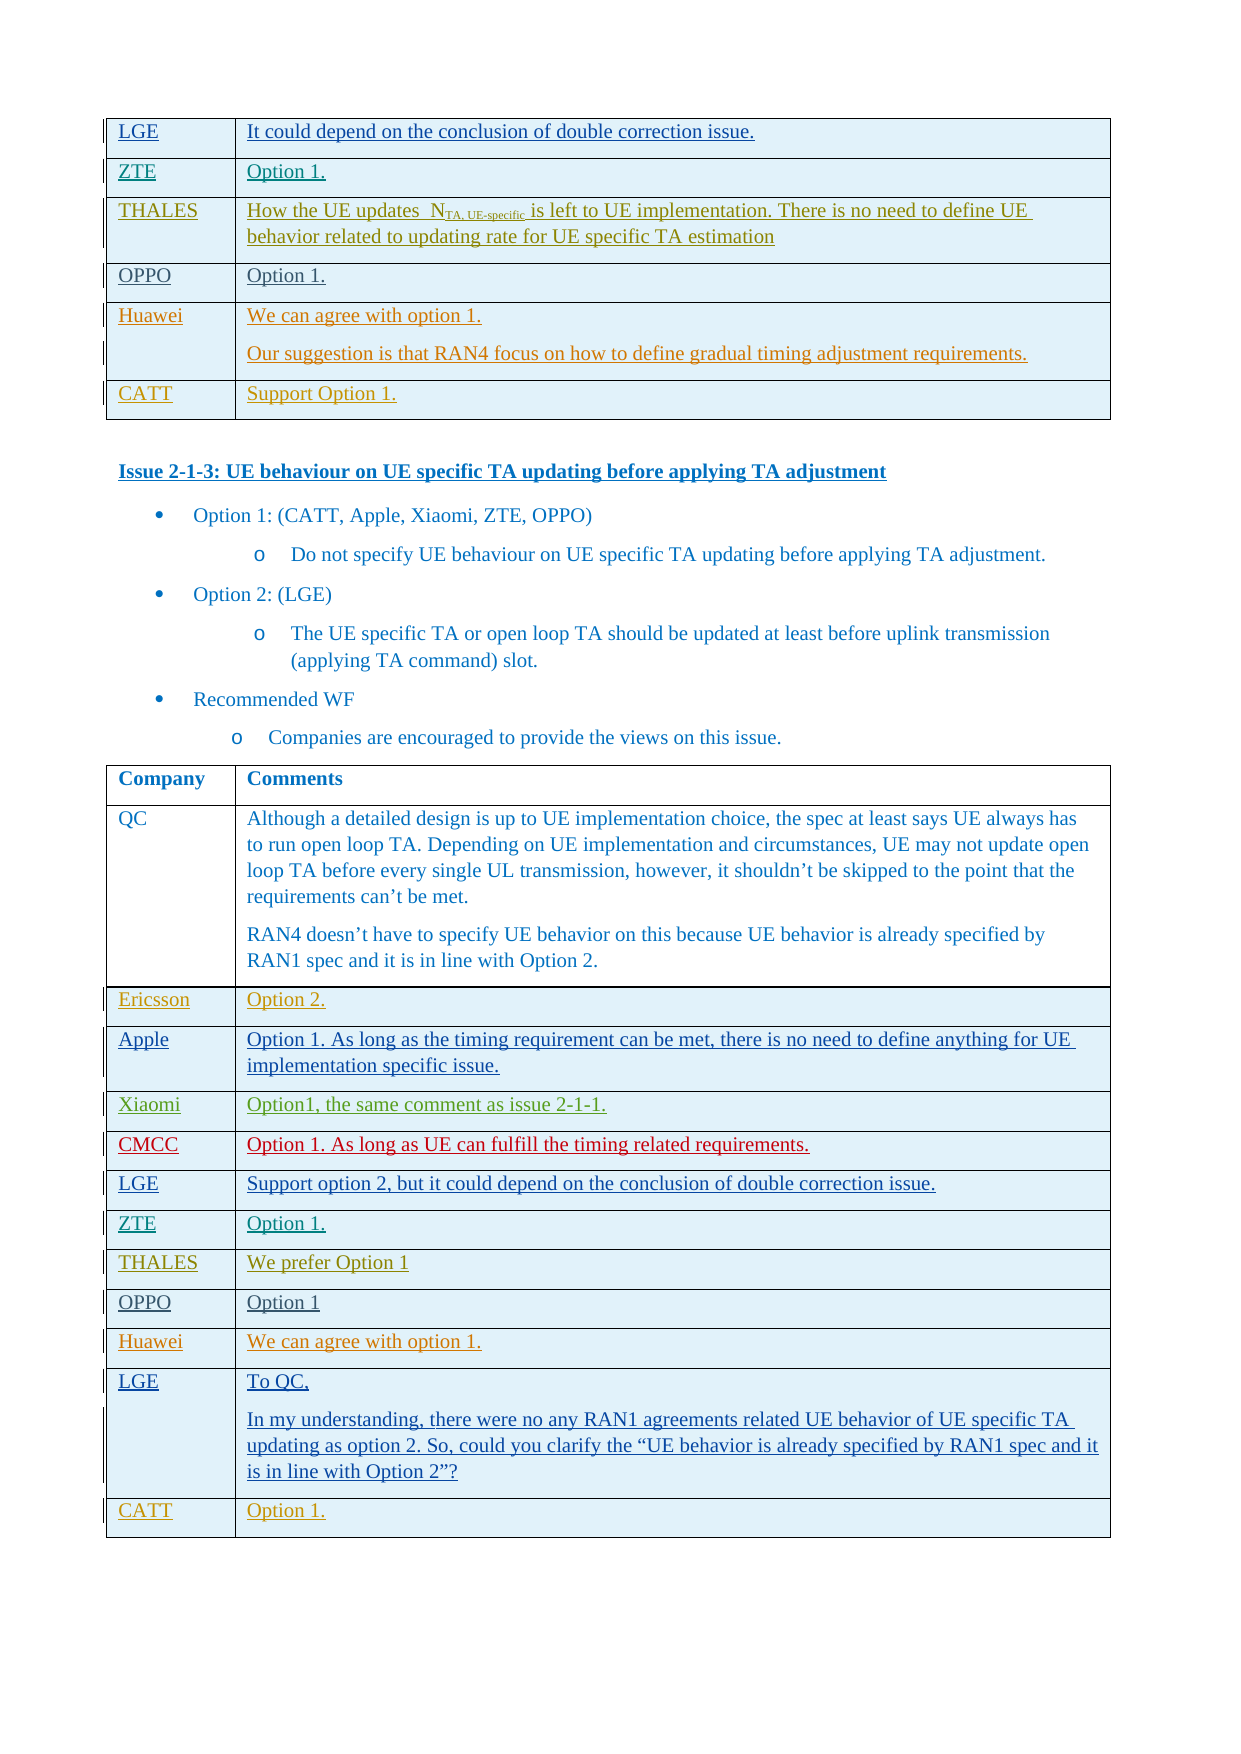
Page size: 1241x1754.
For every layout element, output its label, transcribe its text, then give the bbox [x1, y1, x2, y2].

list Option 1: (CATT, Apple, Xiaomi, ZTE, OPPO) [156, 503, 1122, 527]
table_cell QC [107, 806, 235, 986]
table_header Comments [236, 766, 1110, 805]
table_cell Although a detailed design is up to UE implementation choice, the spec at least says UE always has to run open loop TA. Depending on UE implementation and circumstances, UE may not update open loop TA before every single UL transmission, however, it shouldn’t be skipped to the point that the requirements can’t be met. RAN4 doesn’t have to specify UE behavior on this because UE behavior is already specified by RAN1 spec and it is in line with Option 2. [236, 806, 1110, 986]
list The UE specific TA or open loop TA should be updated at least before uplink transmission (applying TA command) slot. [253, 621, 1122, 672]
text Issue 2-1-3: UE behaviour on UE specific TA updating before applying TA adjustment [118, 459, 1122, 483]
table_header Company [107, 766, 235, 805]
list Do not specify UE behaviour on UE specific TA updating before applying TA adjustment. [253, 542, 1122, 568]
list Recommended WF [156, 687, 1122, 711]
list Companies are encouraged to provide the views on this issue. [231, 725, 1122, 751]
list Option 2: (LGE) [156, 582, 1122, 606]
